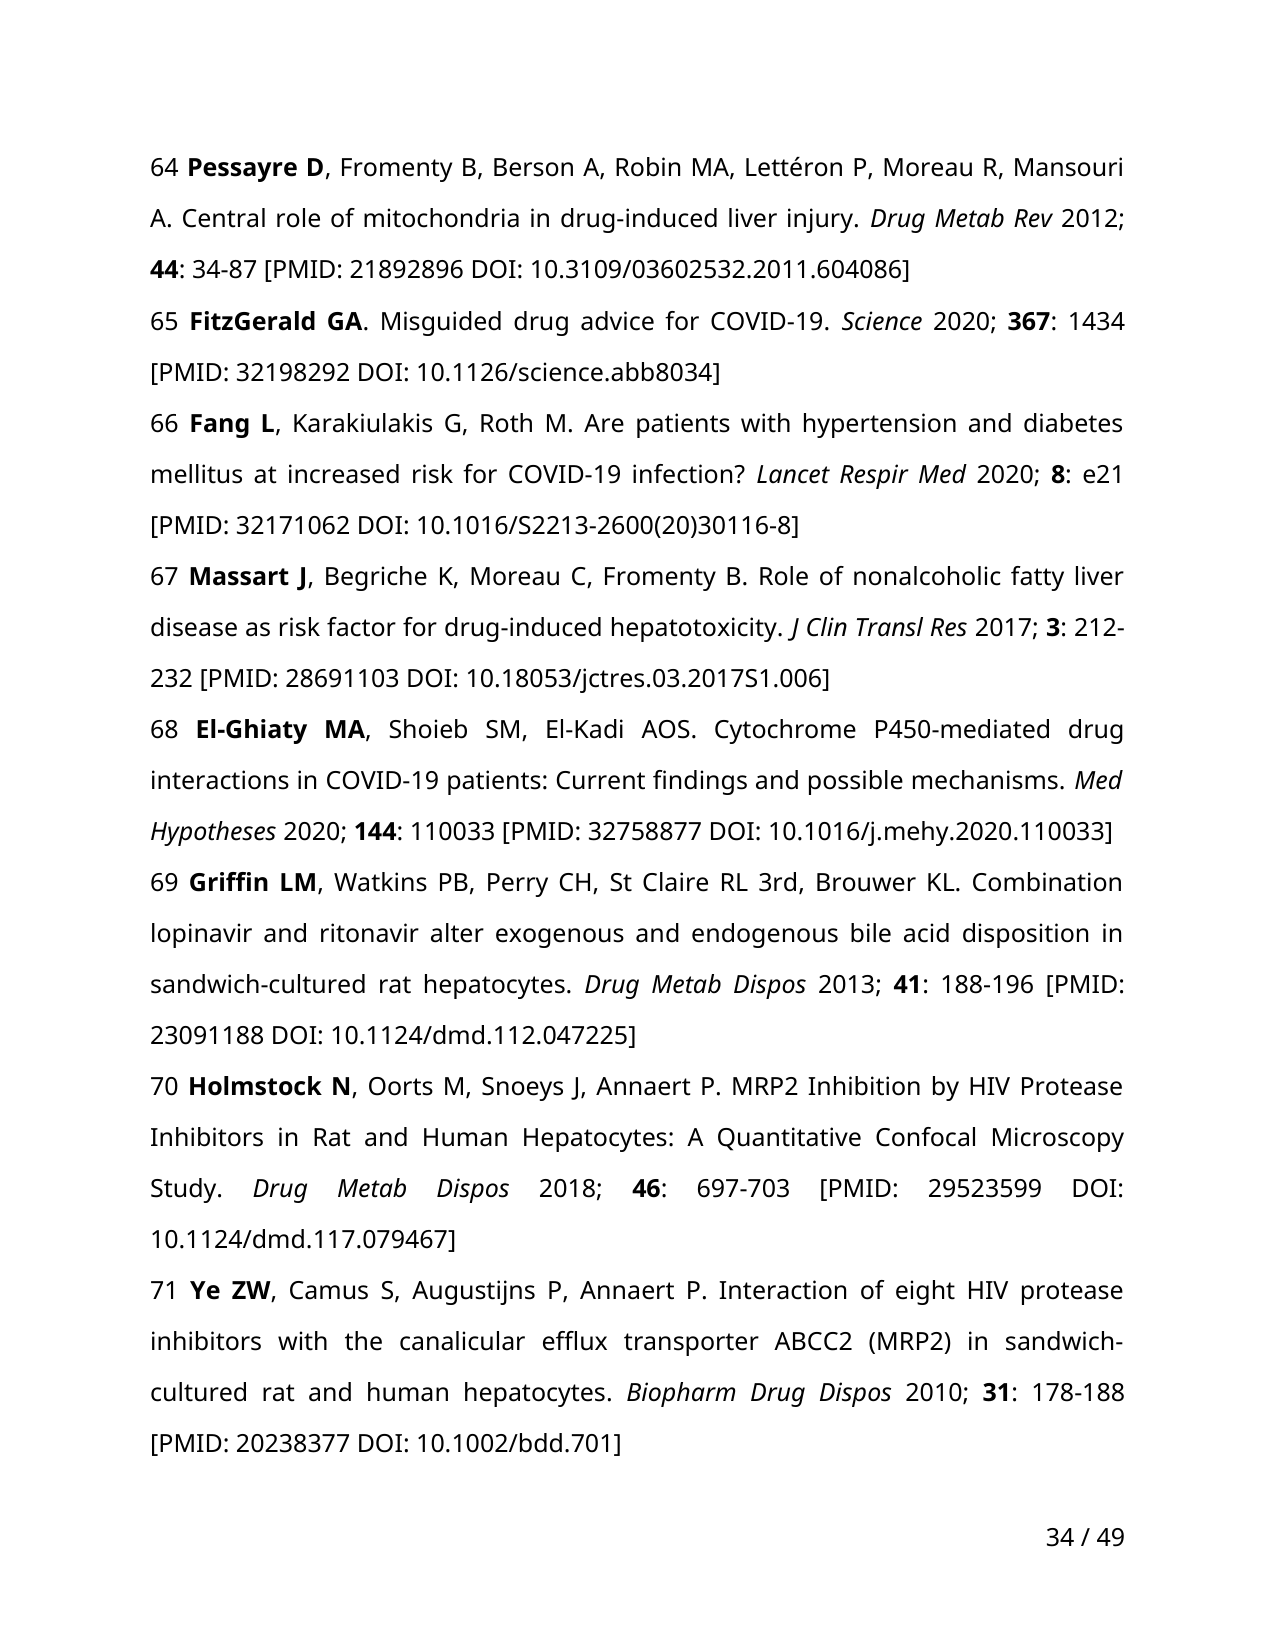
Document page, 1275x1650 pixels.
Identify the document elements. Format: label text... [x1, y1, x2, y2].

text 69 Griffin LM, Watkins PB, Perry CH, St Claire RL 3rd, Brouwer KL. Combination lopinavir and ritonavir alter exogenous and endogenous bile acid disposition in sandwich-cultured rat hepatocytes. Drug Metab Dispos 2013; 41: 188-196 [PMID: 23091188 DOI: 10.1124/dmd.112.047225] [150, 864, 1125, 1052]
text 70 Holmstock N, Oorts M, Snoeys J, Annaert P. MRP2 Inhibition by HIV Protease Inhibitors in Rat and Human Hepatocytes: A Quantitative Confocal Microscopy Study. Drug Metab Dispos 2018; 46: 697-703 [PMID: 29523599 DOI: 10.1124/dmd.117.079467] [150, 1069, 1125, 1256]
text 65 FitzGerald GA. Misguided drug advice for COVID-19. Science 2020; 367: 1434 [PMID: 32198292 DOI: 10.1126/science.abb8034] [150, 303, 1125, 388]
text 67 Massart J, Begriche K, Moreau C, Fromenty B. Role of nonalcoholic fatty liver disease as risk factor for drug-induced hepatotoxicity. J Clin Transl Res 2017; 3: 212-232 [PMID: 28691103 DOI: 10.18053/jctres.03.2017S1.006] [150, 558, 1125, 694]
text 68 El-Ghiaty MA, Shoieb SM, El-Kadi AOS. Cytochrome P450-mediated drug interactions in COVID-19 patients: Current findings and possible mechanisms. Med Hypotheses 2020; 144: 110033 [PMID: 32758877 DOI: 10.1016/j.mehy.2020.110033] [150, 711, 1125, 848]
text 66 Fang L, Karakiulakis G, Roth M. Are patients with hypertension and diabetes mellitus at increased risk for COVID-19 infection? Lancet Respir Med 2020; 8: e21 [PMID: 32171062 DOI: 10.1016/S2213-2600(20)30116-8] [150, 405, 1125, 541]
text 64 Pessayre D, Fromenty B, Berson A, Robin MA, Lettéron P, Moreau R, Mansouri A. Central role of mitochondria in drug-induced liver injury. Drug Metab Rev 2012; 44: 34-87 [PMID: 21892896 DOI: 10.3109/03602532.2011.604086] [150, 150, 1125, 286]
text 71 Ye ZW, Camus S, Augustijns P, Annaert P. Interaction of eight HIV protease inhibitors with the canalicular efflux transporter ABCC2 (MRP2) in sandwich-cultured rat and human hepatocytes. Biopharm Drug Dispos 2010; 31: 178-188 [PMID: 20238377 DOI: 10.1002/bdd.701] [150, 1273, 1125, 1460]
